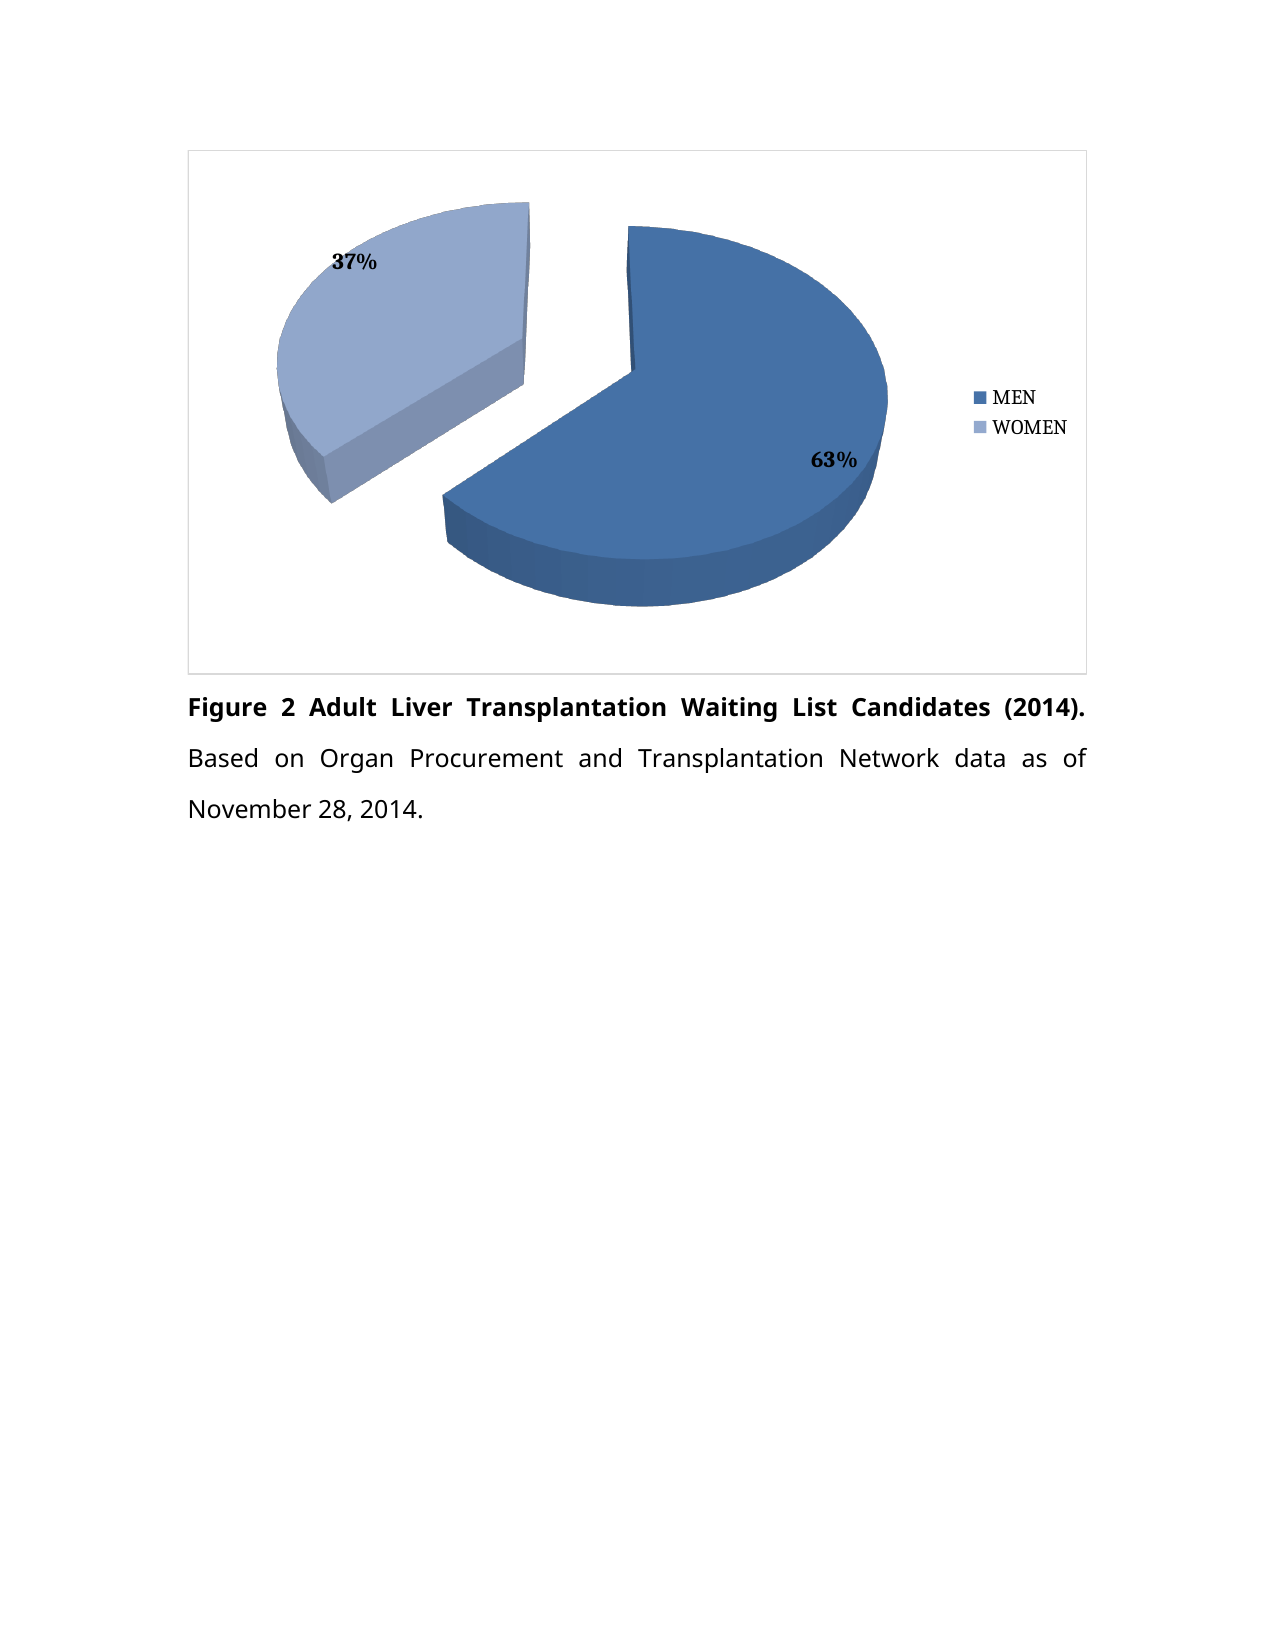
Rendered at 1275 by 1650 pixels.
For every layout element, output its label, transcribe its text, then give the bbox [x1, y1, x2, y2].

text Figure 2 Adult Liver Transplantation Waiting List Candidates (2014). Based on Organ Procurement and Transplantation Network data as of November 28, 2014. [187, 689, 1087, 826]
